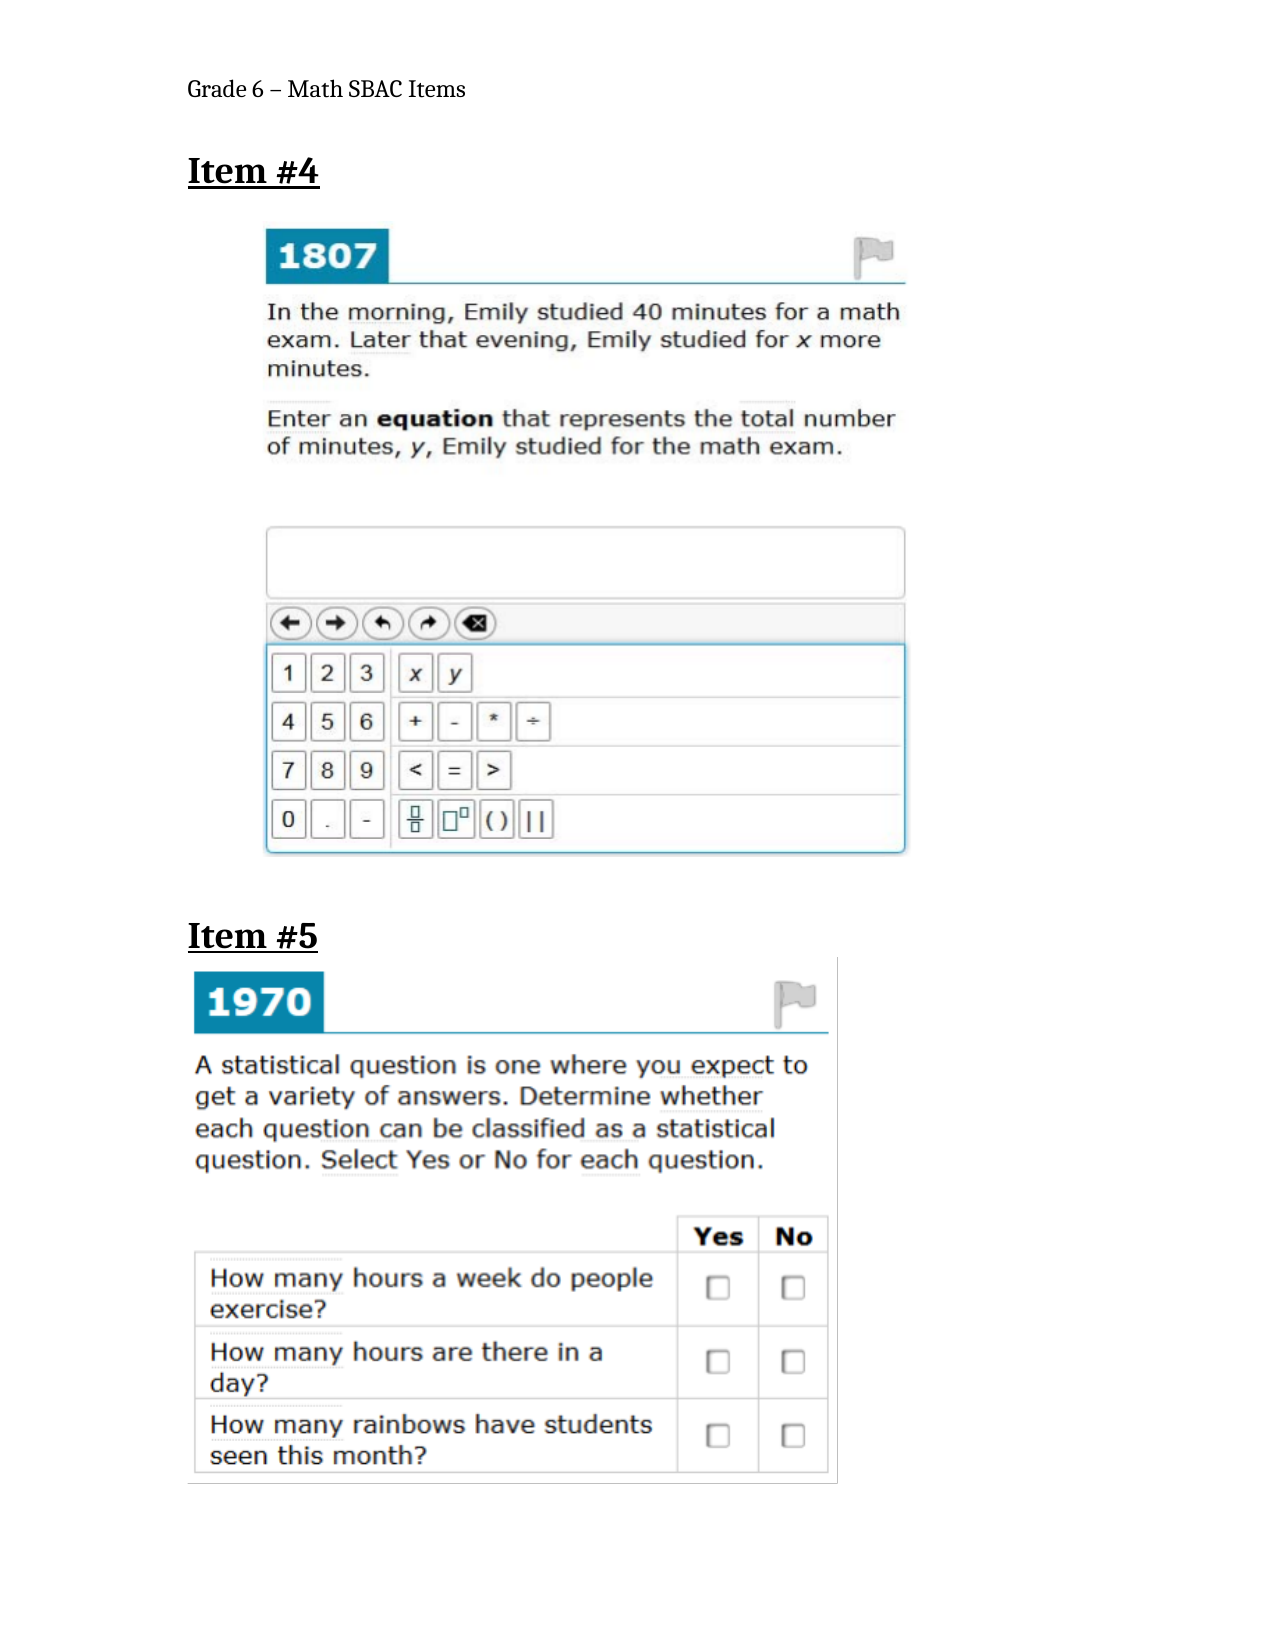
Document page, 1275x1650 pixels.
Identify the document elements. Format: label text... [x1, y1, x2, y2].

text Item #5 [187, 914, 1087, 957]
text Item #4 [187, 150, 1087, 193]
